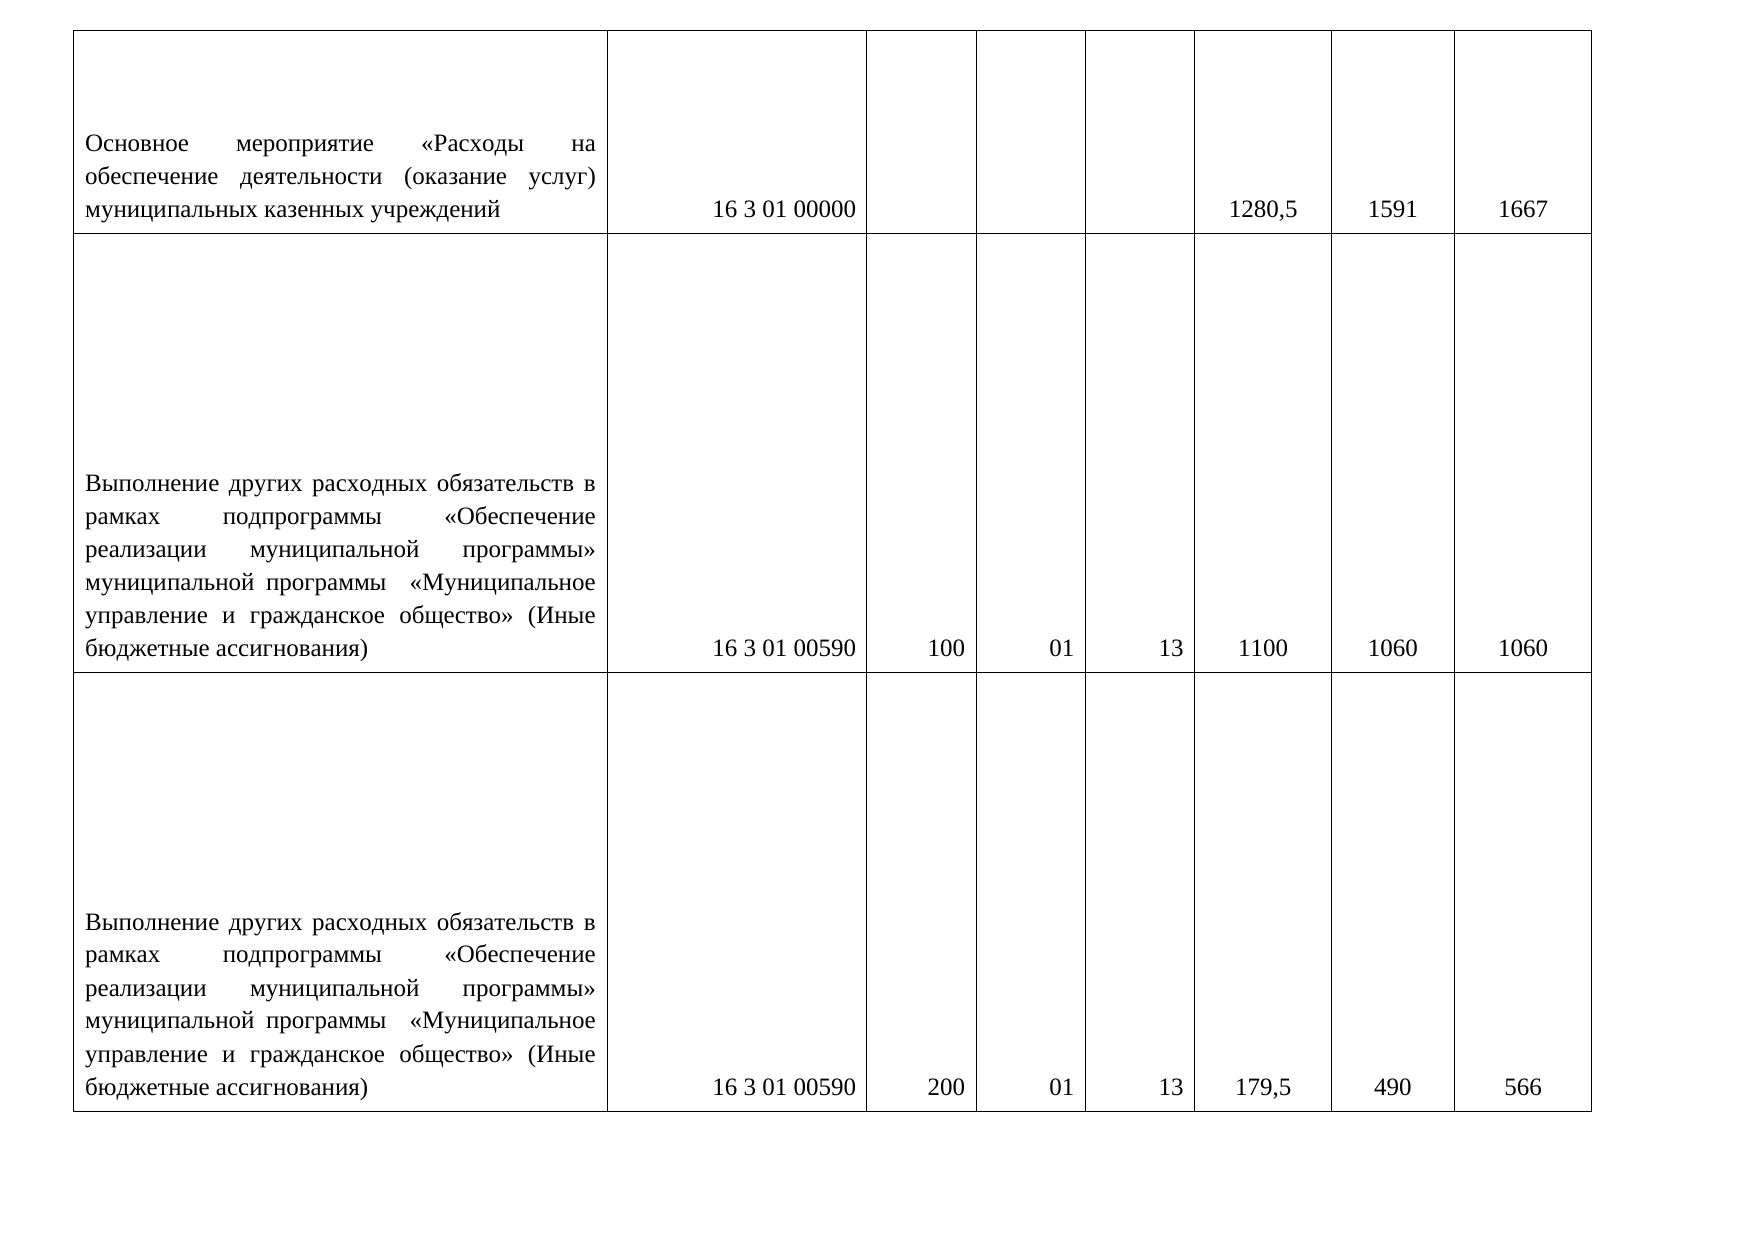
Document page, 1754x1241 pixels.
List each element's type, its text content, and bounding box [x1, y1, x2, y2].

table_cell 1591 [1332, 31, 1454, 233]
table_cell 490 [1332, 673, 1454, 1111]
table_cell [867, 31, 976, 233]
table_cell 1667 [1455, 31, 1591, 233]
table_cell 179,5 [1195, 673, 1331, 1111]
table_cell 100 [867, 234, 976, 672]
table_cell 01 [977, 234, 1085, 672]
table_cell 1060 [1455, 234, 1591, 672]
table_cell 1100 [1195, 234, 1331, 672]
table_cell 01 [977, 673, 1085, 1111]
table_cell 1280,5 [1195, 31, 1331, 233]
table_cell Основное мероприятие «Расходы на обеспечение деятельности (оказание услуг) муниципальных казенных учреждений [74, 31, 607, 233]
table_cell [1086, 31, 1194, 233]
table_cell 16 3 01 00000 [608, 31, 866, 233]
table_cell 13 [1086, 673, 1194, 1111]
table_cell 566 [1455, 673, 1591, 1111]
table_cell [977, 31, 1085, 233]
table_cell 16 3 01 00590 [608, 234, 866, 672]
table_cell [74, 673, 607, 1111]
table_cell 16 3 01 00590 [608, 673, 866, 1111]
table_cell 200 [867, 673, 976, 1111]
table_cell 13 [1086, 234, 1194, 672]
table_cell 1060 [1332, 234, 1454, 672]
